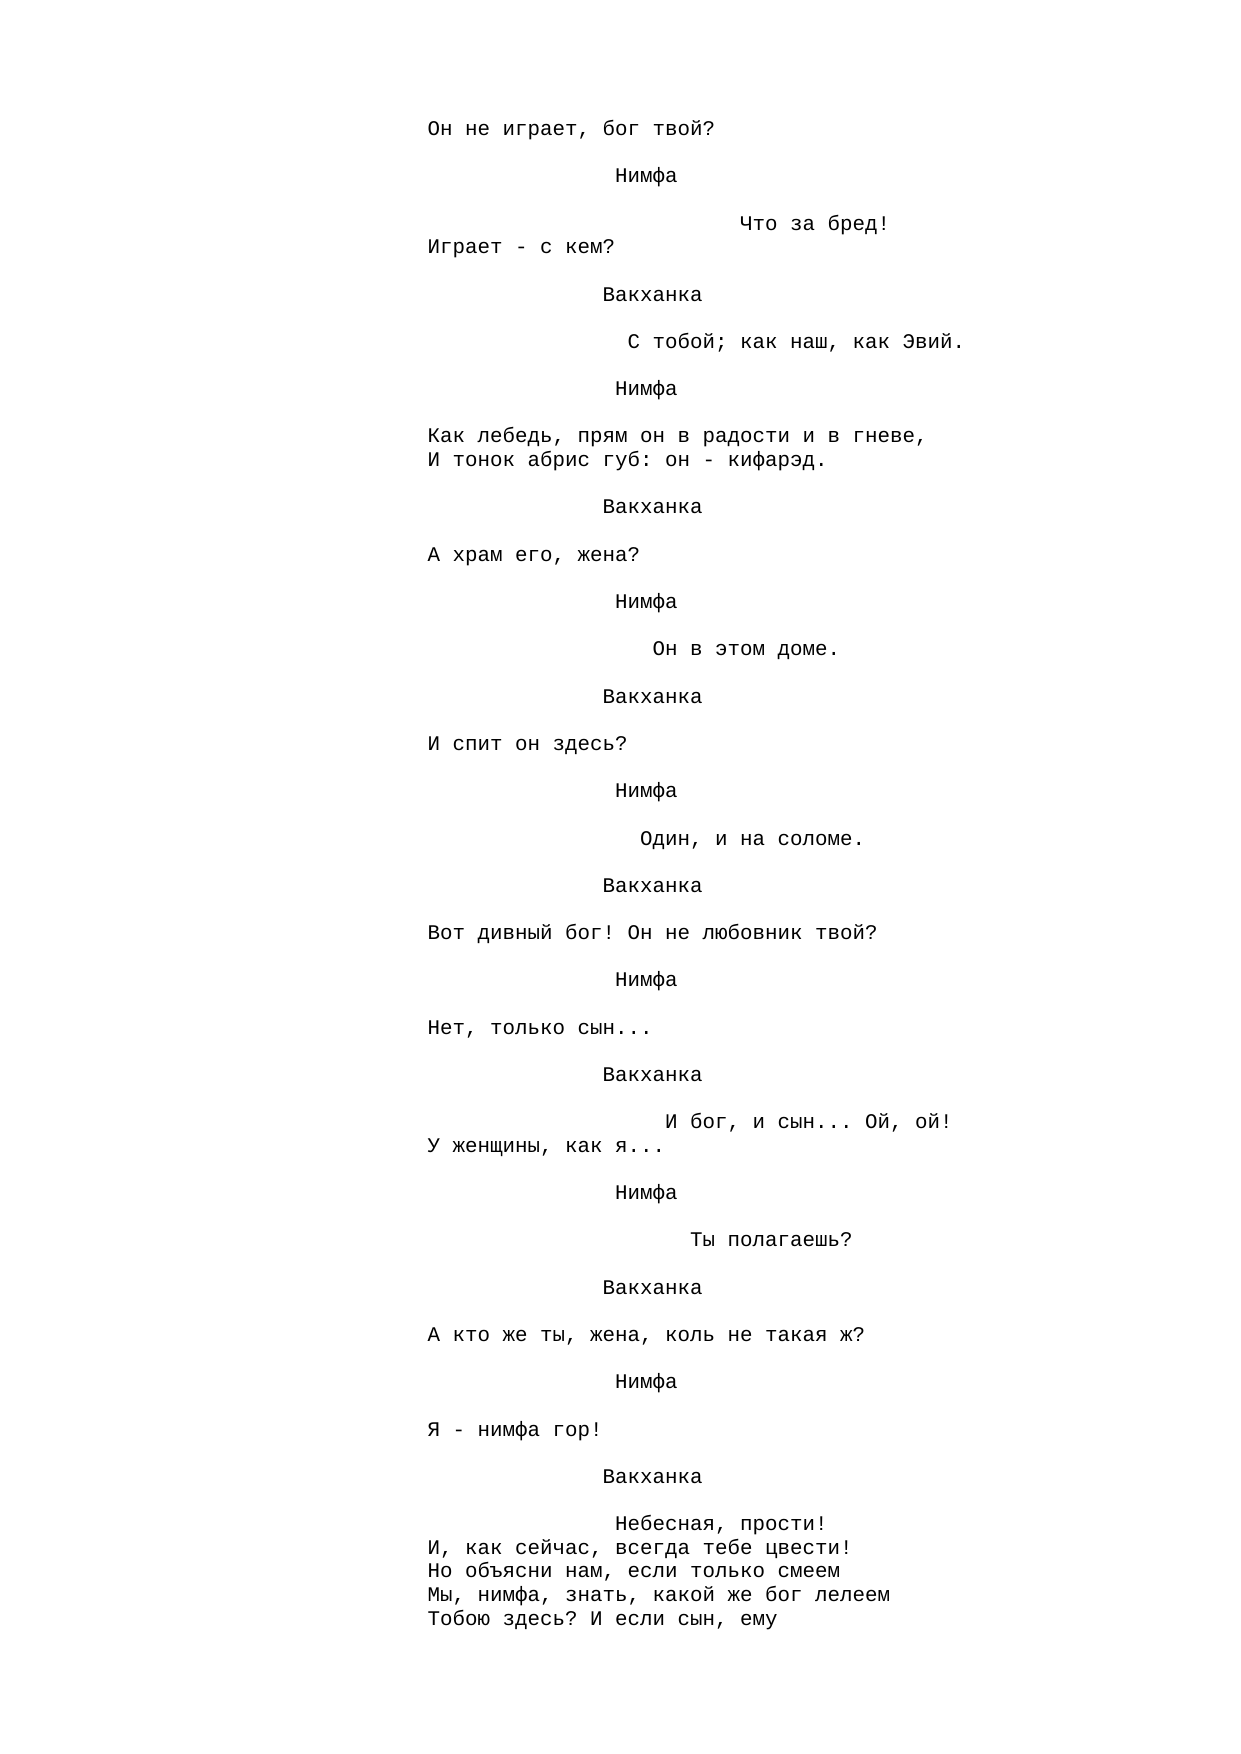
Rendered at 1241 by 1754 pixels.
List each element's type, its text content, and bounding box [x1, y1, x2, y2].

text Нимфа [177, 1371, 1152, 1395]
text А храм его, жена? [177, 544, 1152, 567]
text А кто же ты, жена, коль не такая ж? [177, 1324, 1152, 1348]
text Я - нимфа гор! [177, 1419, 1152, 1442]
text Вакханка [177, 875, 1152, 898]
text Нимфа [177, 591, 1152, 615]
text Что за бред! [177, 213, 1152, 236]
text И спит он здесь? [177, 733, 1152, 757]
text Нимфа [177, 165, 1152, 189]
text Тобою здесь? И если сын, ему [177, 1608, 1152, 1631]
text И бог, и сын... Ой, ой! [177, 1111, 1152, 1135]
text Ты полагаешь? [177, 1229, 1152, 1253]
text Нимфа [177, 378, 1152, 402]
text И тонок абрис губ: он - кифарэд. [177, 449, 1152, 473]
text Один, и на соломе. [177, 827, 1152, 851]
text Вакханка [177, 686, 1152, 709]
text Нимфа [177, 1182, 1152, 1206]
text У женщины, как я... [177, 1135, 1152, 1158]
text Но объясни нам, если только смеем [177, 1561, 1152, 1584]
text Вакханка [177, 496, 1152, 520]
text Он в этом доме. [177, 638, 1152, 662]
text Вакханка [177, 1064, 1152, 1088]
text И, как сейчас, всегда тебе цвести! [177, 1537, 1152, 1561]
text Небесная, прости! [177, 1513, 1152, 1537]
text Нимфа [177, 969, 1152, 993]
text Мы, нимфа, знать, какой же бог лелеем [177, 1584, 1152, 1608]
text Вакханка [177, 1277, 1152, 1300]
text Нимфа [177, 780, 1152, 804]
text Вакханка [177, 284, 1152, 307]
text Он не играет, бог твой? [177, 118, 1152, 142]
text Вакханка [177, 1466, 1152, 1489]
text С тобой; как наш, как Эвий. [177, 331, 1152, 354]
text Играет - с кем? [177, 236, 1152, 260]
text Нет, только сын... [177, 1017, 1152, 1040]
text Как лебедь, прям он в радости и в гневе, [177, 426, 1152, 449]
text Вот дивный бог! Он не любовник твой? [177, 922, 1152, 946]
